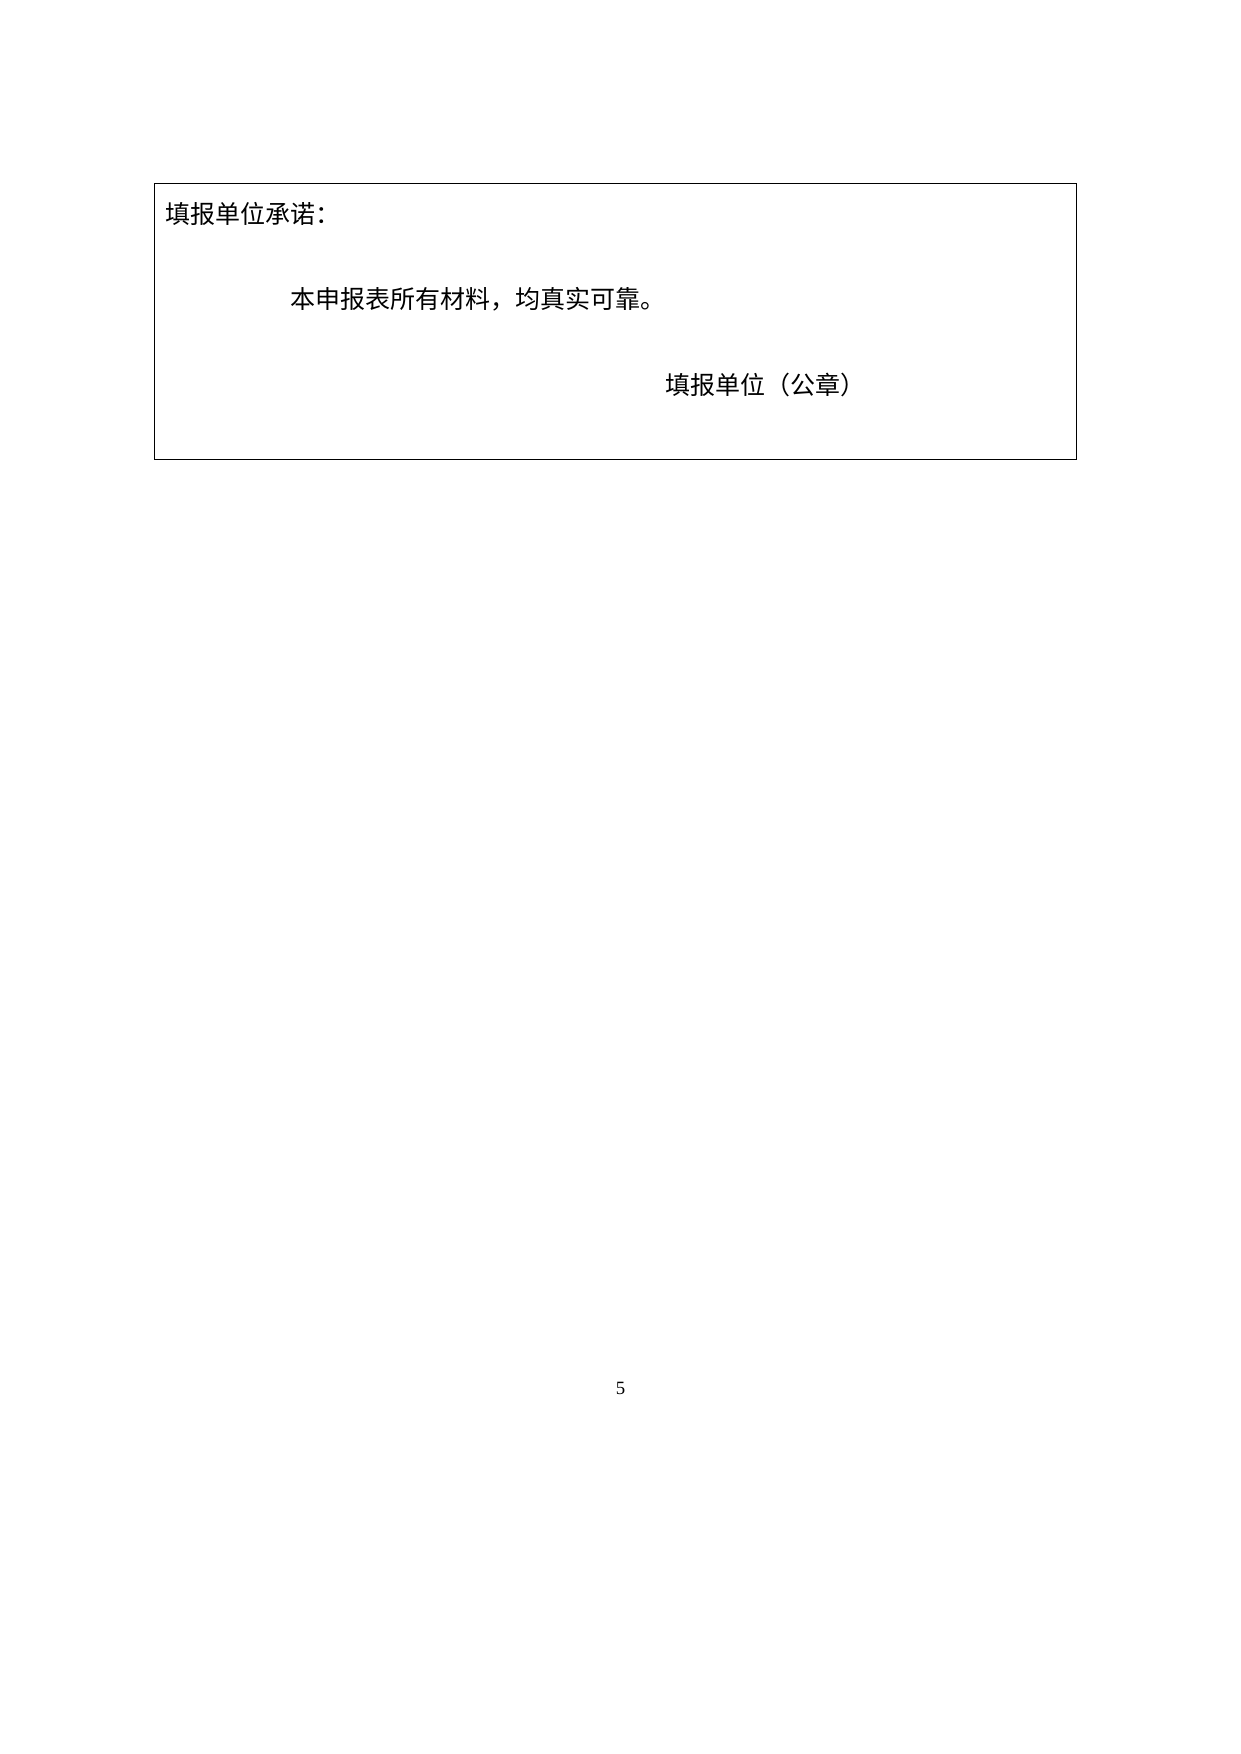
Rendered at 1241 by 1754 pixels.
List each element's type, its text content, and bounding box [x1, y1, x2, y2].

text 5 [123, 1377, 1117, 1398]
